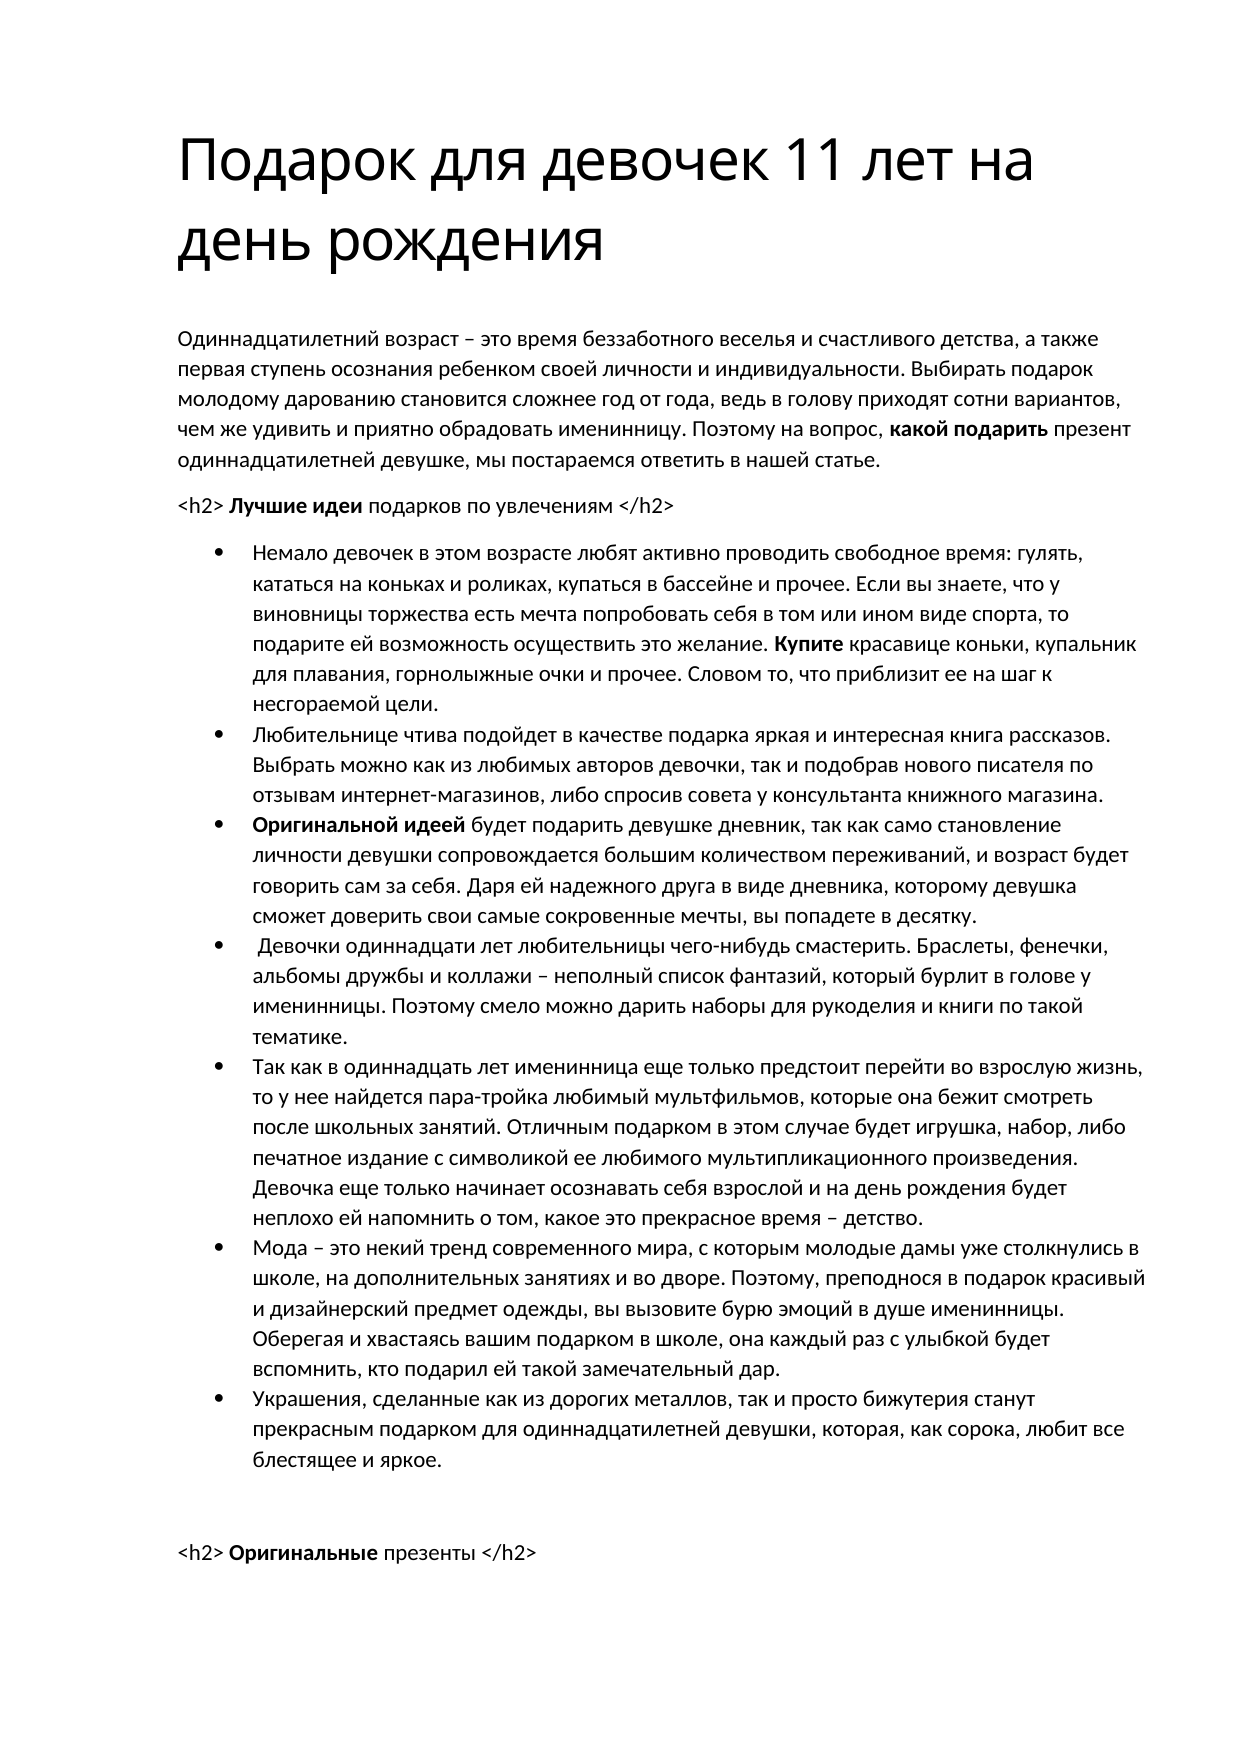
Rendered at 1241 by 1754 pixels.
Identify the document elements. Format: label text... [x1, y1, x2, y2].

text Одиннадцатилетний возраст – это время беззаботного веселья и счастливого детства, а также первая ступень осознания ребенком своей личности и индивидуальности. Выбирать подарок молодому дарованию становится сложнее год от года, ведь в голову приходят сотни вариантов, чем же удивить и приятно обрадовать именинницу. Поэтому на вопрос, какой подарить презент одиннадцатилетней девушке, мы постараемся ответить в нашей статье. [177, 324, 1152, 473]
text <h2> Лучшие идеи подарков по увлечениям </h2> [177, 492, 1152, 520]
list Любительнице чтива подойдет в качестве подарка яркая и интересная книга рассказов. Выбрать можно как из любимых авторов девочки, так и подобрав нового писателя по отзывам интернет-магазинов, либо спросив совета у консультанта книжного магазина. [215, 720, 1152, 808]
list Оригинальной идеей будет подарить девушке дневник, так как само становление личности девушки сопровождается большим количеством переживаний, и возраст будет говорить сам за себя. Даря ей надежного друга в виде дневника, которому девушка сможет доверить свои самые сокровенные мечты, вы попадете в десятку. [215, 810, 1152, 929]
list Девочки одиннадцати лет любительницы чего-нибудь смастерить. Браслеты, фенечки, альбомы дружбы и коллажи – неполный список фантазий, который бурлит в голове у именинницы. Поэтому смело можно дарить наборы для рукоделия и книги по такой тематике. [215, 931, 1152, 1050]
list Украшения, сделанные как из дорогих металлов, так и просто бижутерия станут прекрасным подарком для одиннадцатилетней девушки, которая, как сорока, любит все блестящее и яркое. [215, 1384, 1152, 1473]
list Немало девочек в этом возрасте любят активно проводить свободное время: гулять, кататься на коньках и роликах, купаться в бассейне и прочее. Если вы знаете, что у виновницы торжества есть мечта попробовать себя в том или ином виде спорта, то подарите ей возможность осуществить это желание. Купите красавице коньки, купальник для плавания, горнолыжные очки и прочее. Словом то, что приблизит ее на шаг к несгораемой цели. [215, 538, 1152, 718]
text <h2> Оригинальные презенты </h2> [177, 1538, 1152, 1567]
title Подарок для девочек 11 лет на день рождения [177, 118, 1152, 277]
list Мода – это некий тренд современного мира, с которым молодые дамы уже столкнулись в школе, на дополнительных занятиях и во дворе. Поэтому, преподнося в подарок красивый и дизайнерский предмет одежды, вы вызовите бурю эмоций в душе именинницы. Оберегая и хвастаясь вашим подарком в школе, она каждый раз с улыбкой будет вспомнить, кто подарил ей такой замечательный дар. [215, 1233, 1152, 1382]
list Так как в одиннадцать лет именинница еще только предстоит перейти во взрослую жизнь, то у нее найдется пара-тройка любимый мультфильмов, которые она бежит смотреть после школьных занятий. Отличным подарком в этом случае будет игрушка, набор, либо печатное издание с символикой ее любимого мультипликационного произведения. Девочка еще только начинает осознавать себя взрослой и на день рождения будет неплохо ей напомнить о том, какое это прекрасное время – детство. [215, 1052, 1152, 1231]
